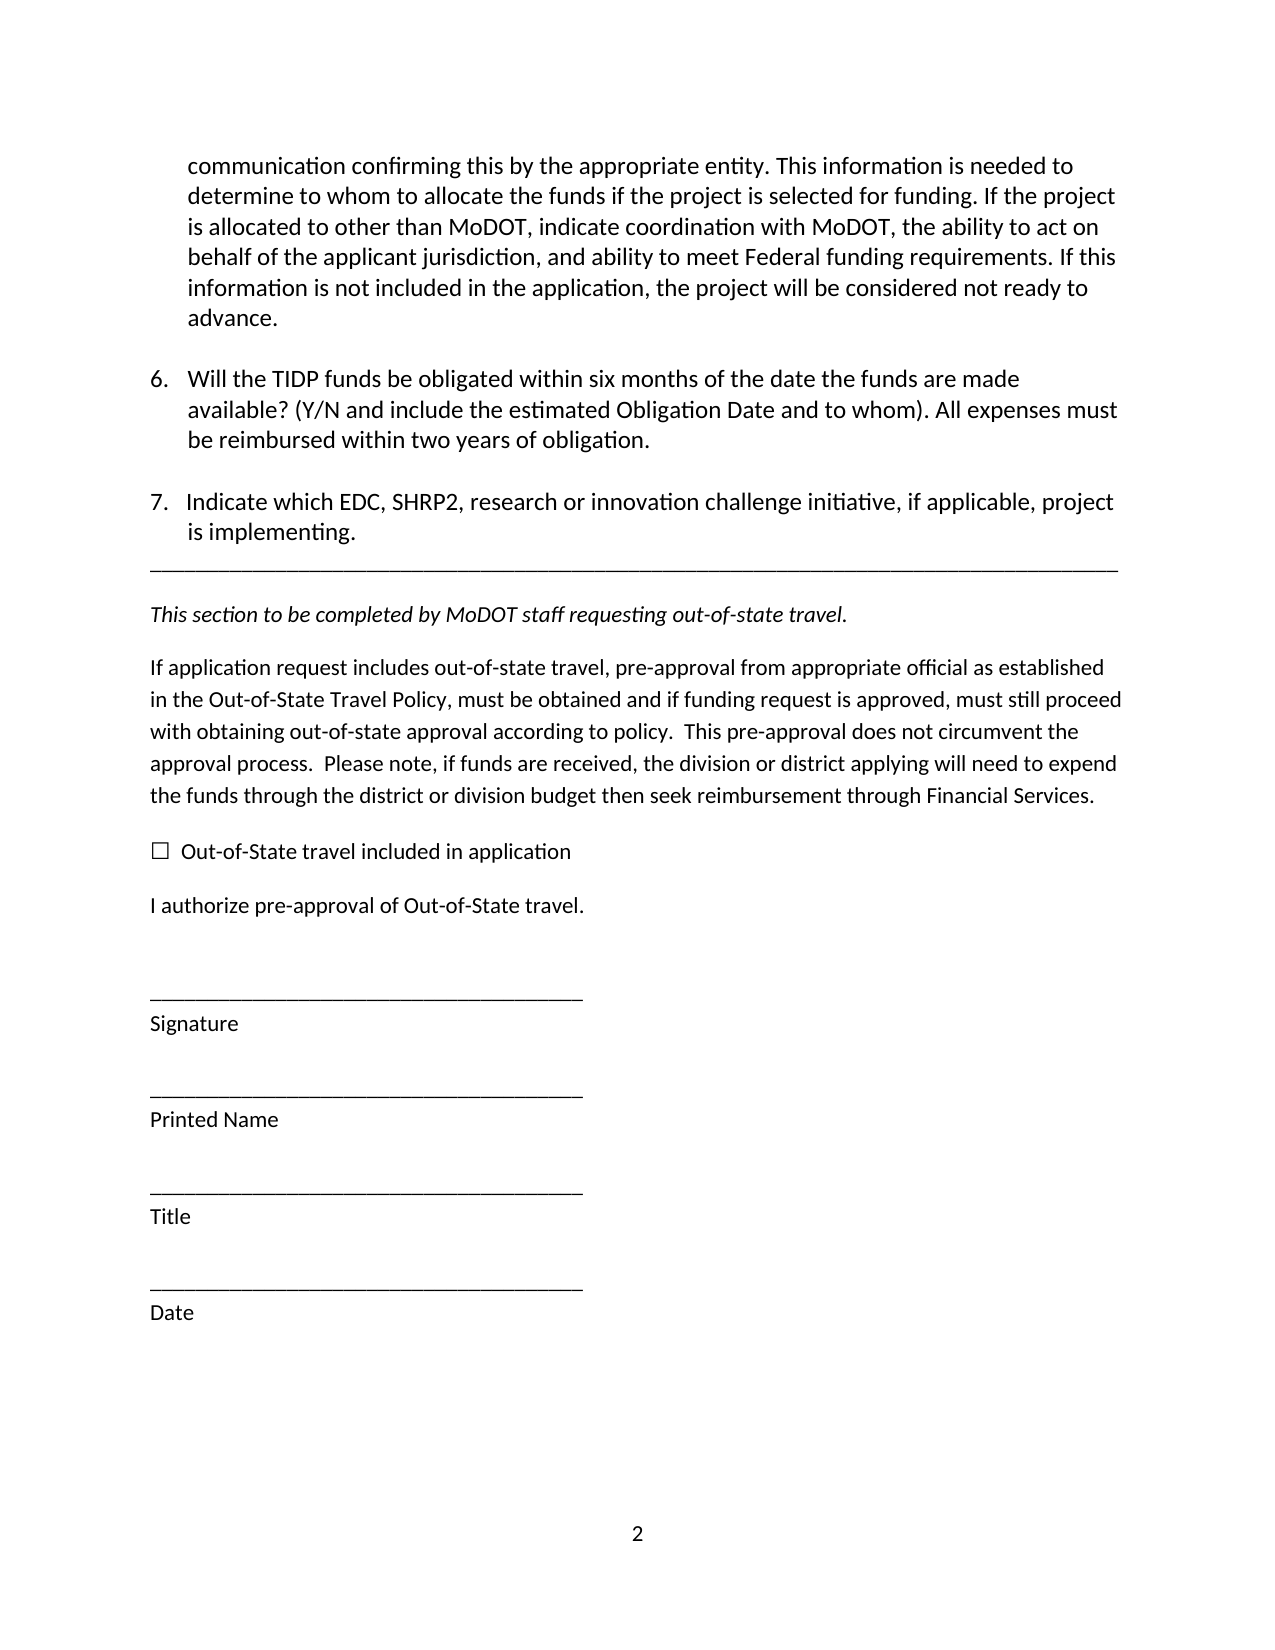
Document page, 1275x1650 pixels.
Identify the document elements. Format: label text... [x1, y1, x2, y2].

text ______________________________________ [150, 977, 1125, 1004]
text _____________________________________________________________________________________ [150, 547, 1125, 575]
text Out-of-State travel included in application [150, 834, 1125, 866]
text Printed Name [150, 1105, 1125, 1133]
text Date [150, 1298, 1125, 1326]
text Title [150, 1202, 1125, 1230]
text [187, 150, 1125, 333]
text This section to be completed by MoDOT staff requesting out-of-state travel. [150, 600, 1125, 628]
text 7. Indicate which EDC, SHRP2, research or innovation challenge initiative, if applicable, project is implementing. [150, 486, 1125, 547]
text ______________________________________ [150, 1266, 1125, 1294]
text ______________________________________ [150, 1170, 1125, 1198]
text ______________________________________ [150, 1073, 1125, 1101]
text If application request includes out-of-state travel, pre-approval from appropriate official as established in the Out-of-State Travel Policy, must be obtained and if funding request is approved, must still proceed with obtaining out-of-state approval according to policy. This pre-approval does not circumvent the approval process. Please note, if funds are received, the division or district applying will need to expend the funds through the district or division budget then seek reimbursement through Financial Services. [150, 653, 1125, 809]
text Signature [150, 1009, 1125, 1037]
list Will the TIDP funds be obligated within six months of the date the funds are made available? (Y/N and include the estimated Obligation Date and to whom). All expenses must be reimbursed within two years of obligation. [150, 364, 1125, 455]
text I authorize pre-approval of Out-of-State travel. [150, 891, 1125, 919]
